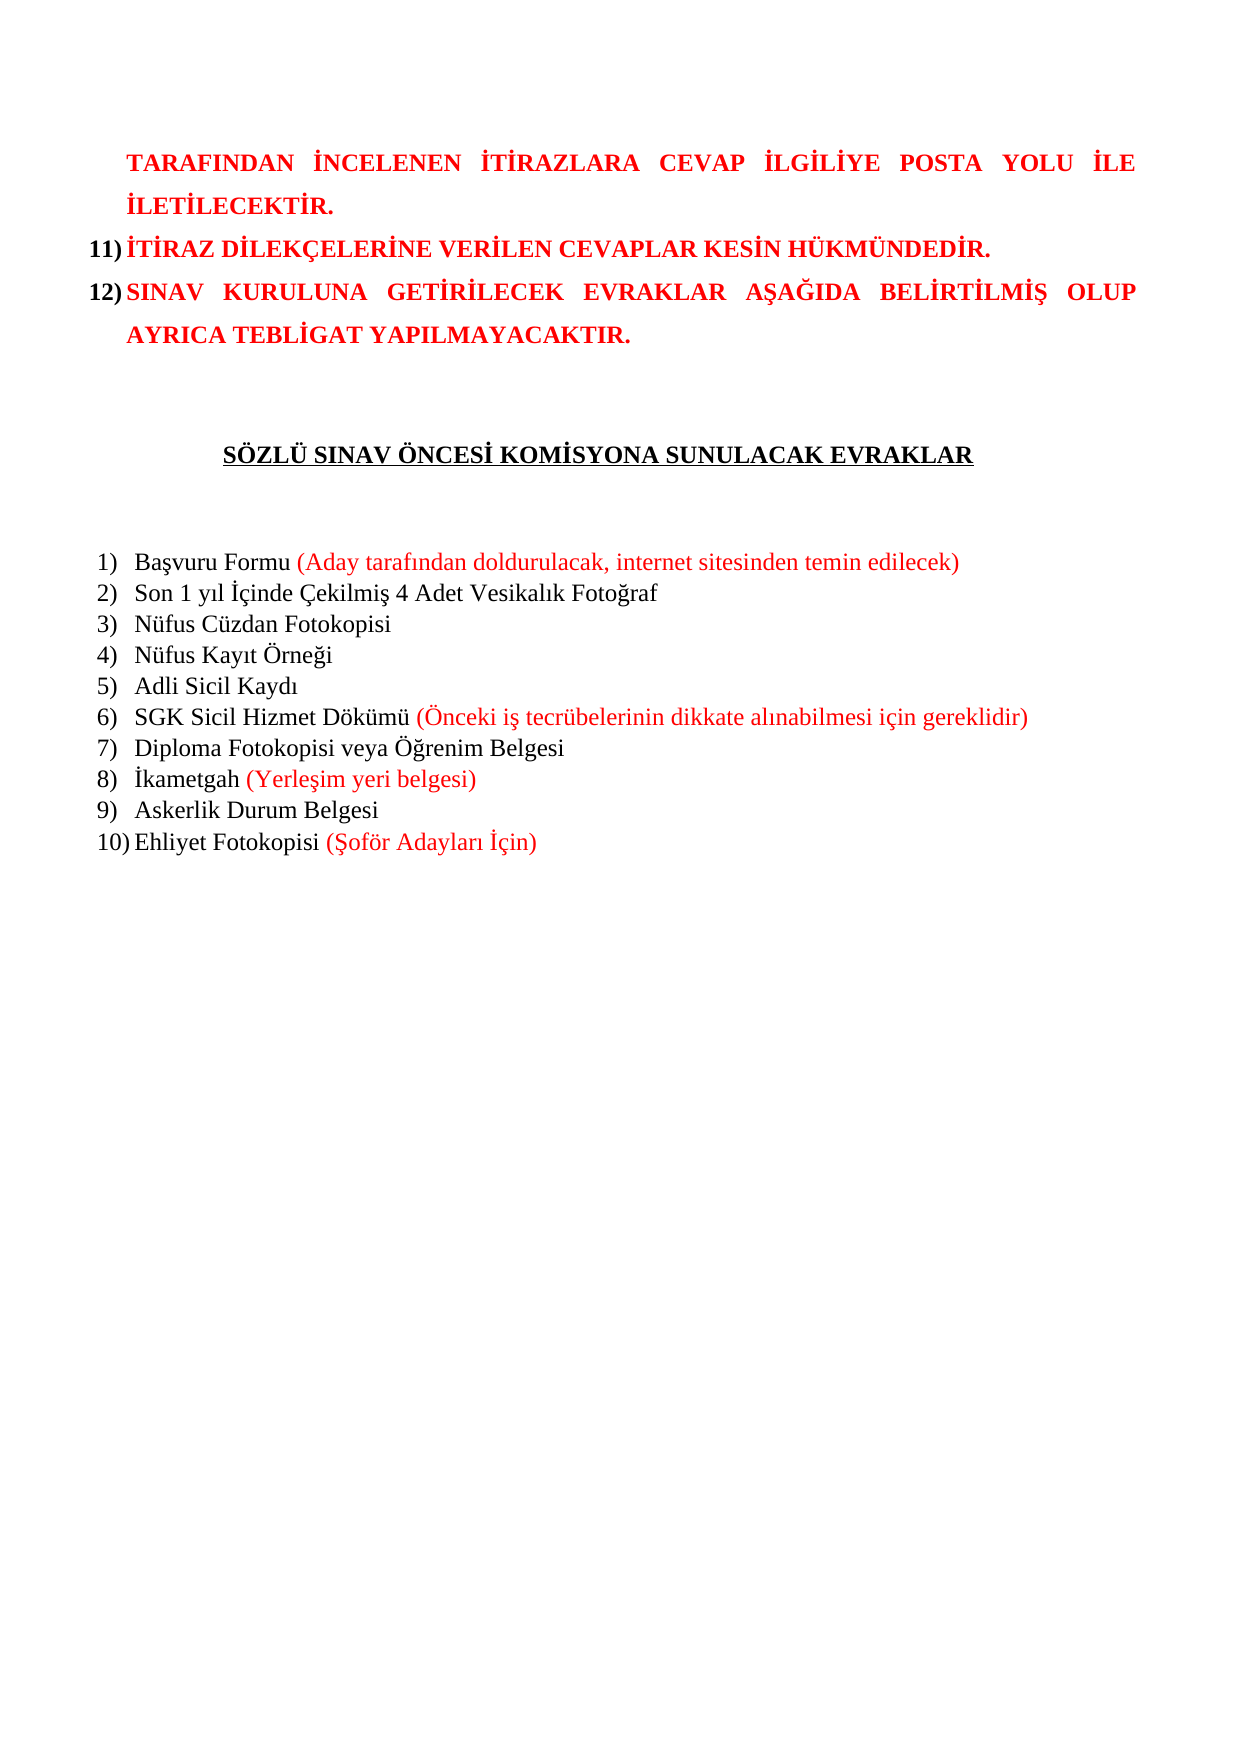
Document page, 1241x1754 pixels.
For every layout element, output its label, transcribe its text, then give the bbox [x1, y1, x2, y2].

list Ehliyet Fotokopisi (Şoför Adayları İçin) [97, 827, 1137, 855]
list SINAV KURULUNA GETİRİLECEK EVRAKLAR AŞAĞIDA BELİRTİLMİŞ OLUP AYRICA TEBLİGAT YAPILMAYACAKTIR. [89, 277, 1137, 349]
list SGK Sicil Hizmet Dökümü (Önceki iş tecrübelerinin dikkate alınabilmesi için gereklidir) [97, 702, 1137, 731]
list İkametgah (Yerleşim yeri belgesi) [97, 764, 1137, 793]
list Nüfus Kayıt Örneği [97, 640, 1137, 669]
list Son 1 yıl İçinde Çekilmiş 4 Adet Vesikalık Fotoğraf [97, 578, 1137, 607]
list Askerlik Durum Belgesi [97, 796, 1137, 824]
text SÖZLÜ SINAV ÖNCESİ KOMİSYONA SUNULACAK EVRAKLAR [59, 440, 1137, 468]
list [89, 148, 1137, 219]
list Diploma Fotokopisi veya Öğrenim Belgesi [97, 733, 1137, 762]
list İTİRAZ DİLEKÇELERİNE VERİLEN CEVAPLAR KESİN HÜKMÜNDEDİR. [89, 234, 1137, 263]
list Adli Sicil Kaydı [97, 671, 1137, 700]
list Nüfus Cüzdan Fotokopisi [97, 609, 1137, 638]
list Başvuru Formu (Aday tarafından doldurulacak, internet sitesinden temin edilecek) [97, 547, 1137, 576]
